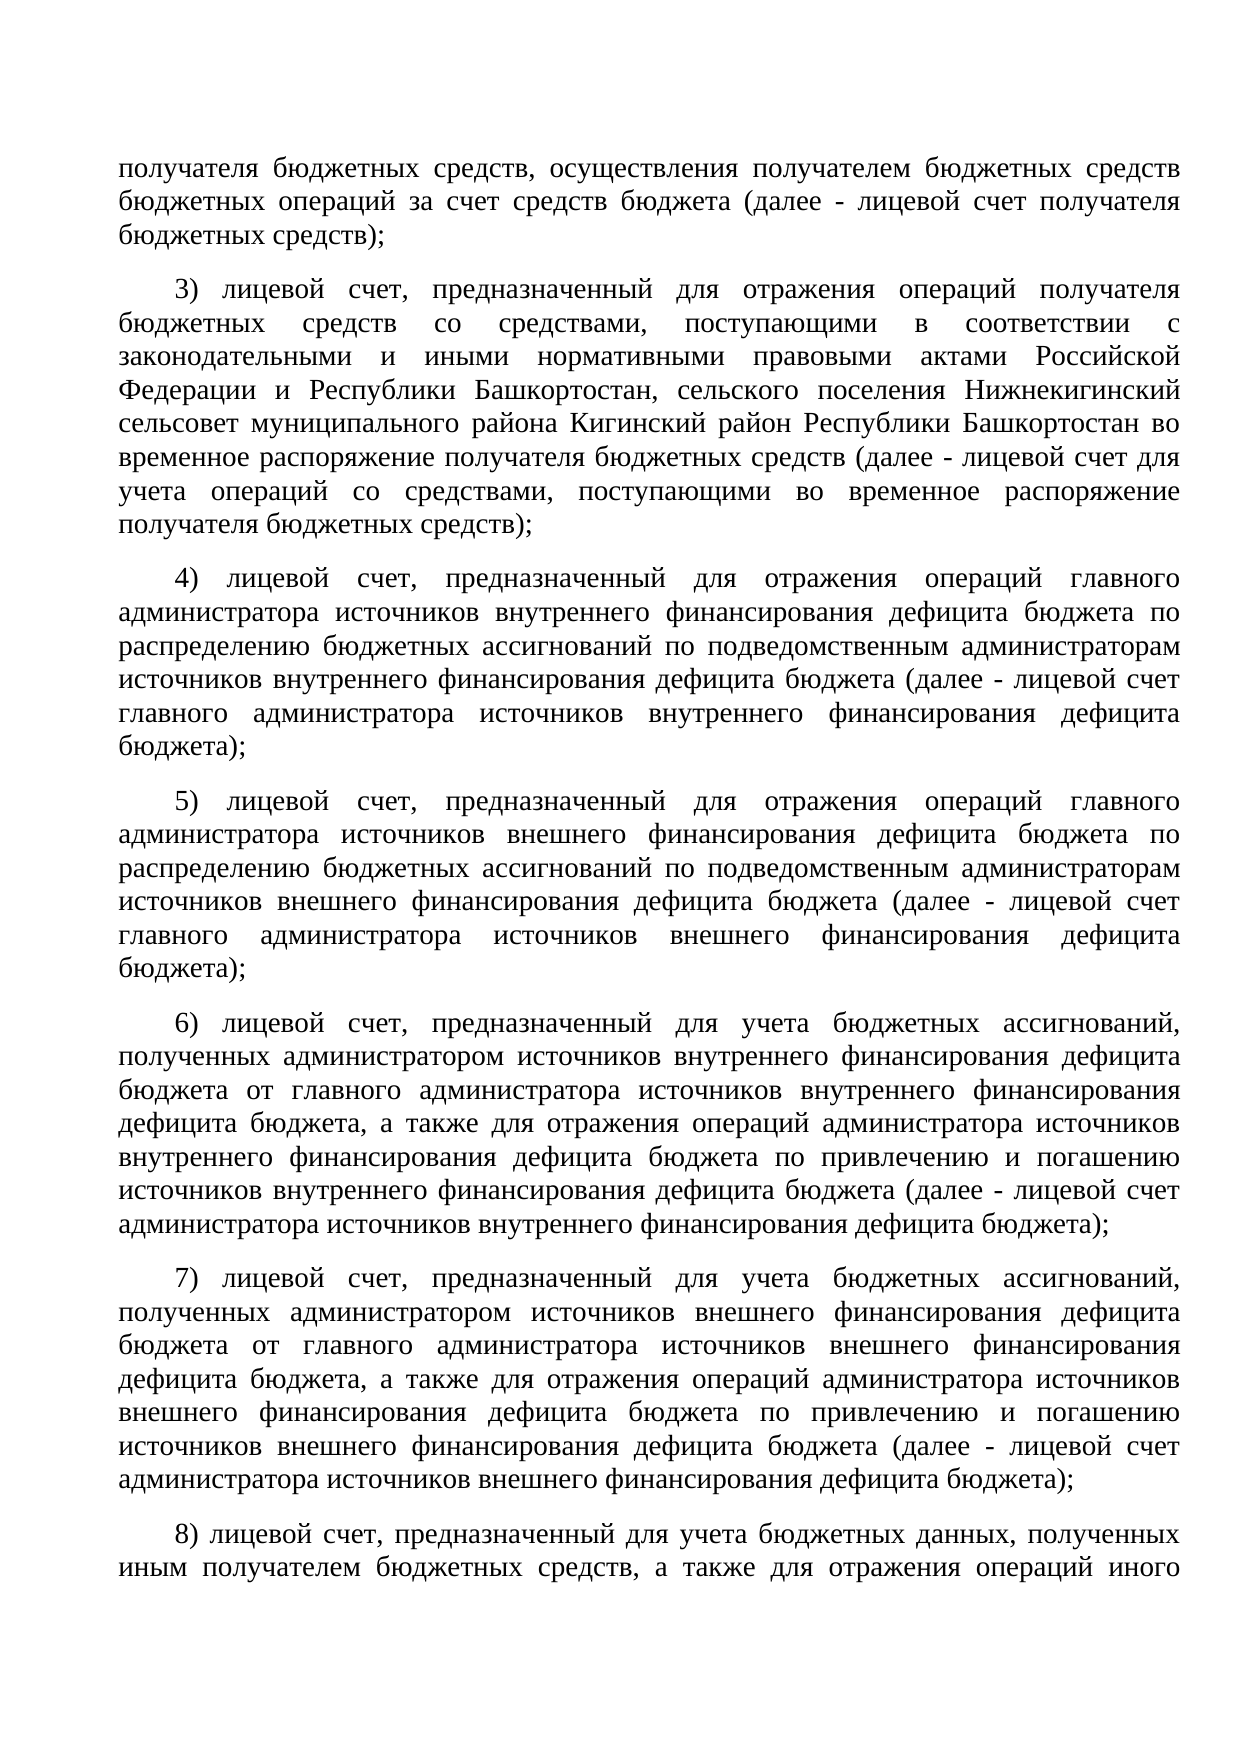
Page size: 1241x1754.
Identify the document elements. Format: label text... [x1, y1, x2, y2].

text 6) лицевой счет, предназначенный для учета бюджетных ассигнований, полученных администратором источников внутреннего финансирования дефицита бюджета от главного администратора источников внутреннего финансирования дефицита бюджета, а также для отражения операций администратора источников внутреннего финансирования дефицита бюджета по привлечению и погашению источников внутреннего финансирования дефицита бюджета (далее - лицевой счет администратора источников внутреннего финансирования дефицита бюджета); [118, 1005, 1181, 1239]
text 5) лицевой счет, предназначенный для отражения операций главного администратора источников внешнего финансирования дефицита бюджета по распределению бюджетных ассигнований по подведомственным администраторам источников внешнего финансирования дефицита бюджета (далее - лицевой счет главного администратора источников внешнего финансирования дефицита бюджета); [118, 783, 1181, 984]
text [118, 150, 1181, 251]
text 7) лицевой счет, предназначенный для учета бюджетных ассигнований, полученных администратором источников внешнего финансирования дефицита бюджета от главного администратора источников внешнего финансирования дефицита бюджета, а также для отражения операций администратора источников внешнего финансирования дефицита бюджета по привлечению и погашению источников внешнего финансирования дефицита бюджета (далее - лицевой счет администратора источников внешнего финансирования дефицита бюджета); [118, 1260, 1181, 1495]
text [118, 1516, 1181, 1583]
text 4) лицевой счет, предназначенный для отражения операций главного администратора источников внутреннего финансирования дефицита бюджета по распределению бюджетных ассигнований по подведомственным администраторам источников внутреннего финансирования дефицита бюджета (далее - лицевой счет главного администратора источников внутреннего финансирования дефицита бюджета); [118, 561, 1181, 762]
text 3) лицевой счет, предназначенный для отражения операций получателя бюджетных средств со средствами, поступающими в соответствии с законодательными и иными нормативными правовыми актами Российской Федерации и Республики Башкортостан, сельского поселения Нижнекигинский сельсовет муниципального района Кигинский район Республики Башкортостан во временное распоряжение получателя бюджетных средств (далее - лицевой счет для учета операций со средствами, поступающими во временное распоряжение получателя бюджетных средств); [118, 271, 1181, 540]
